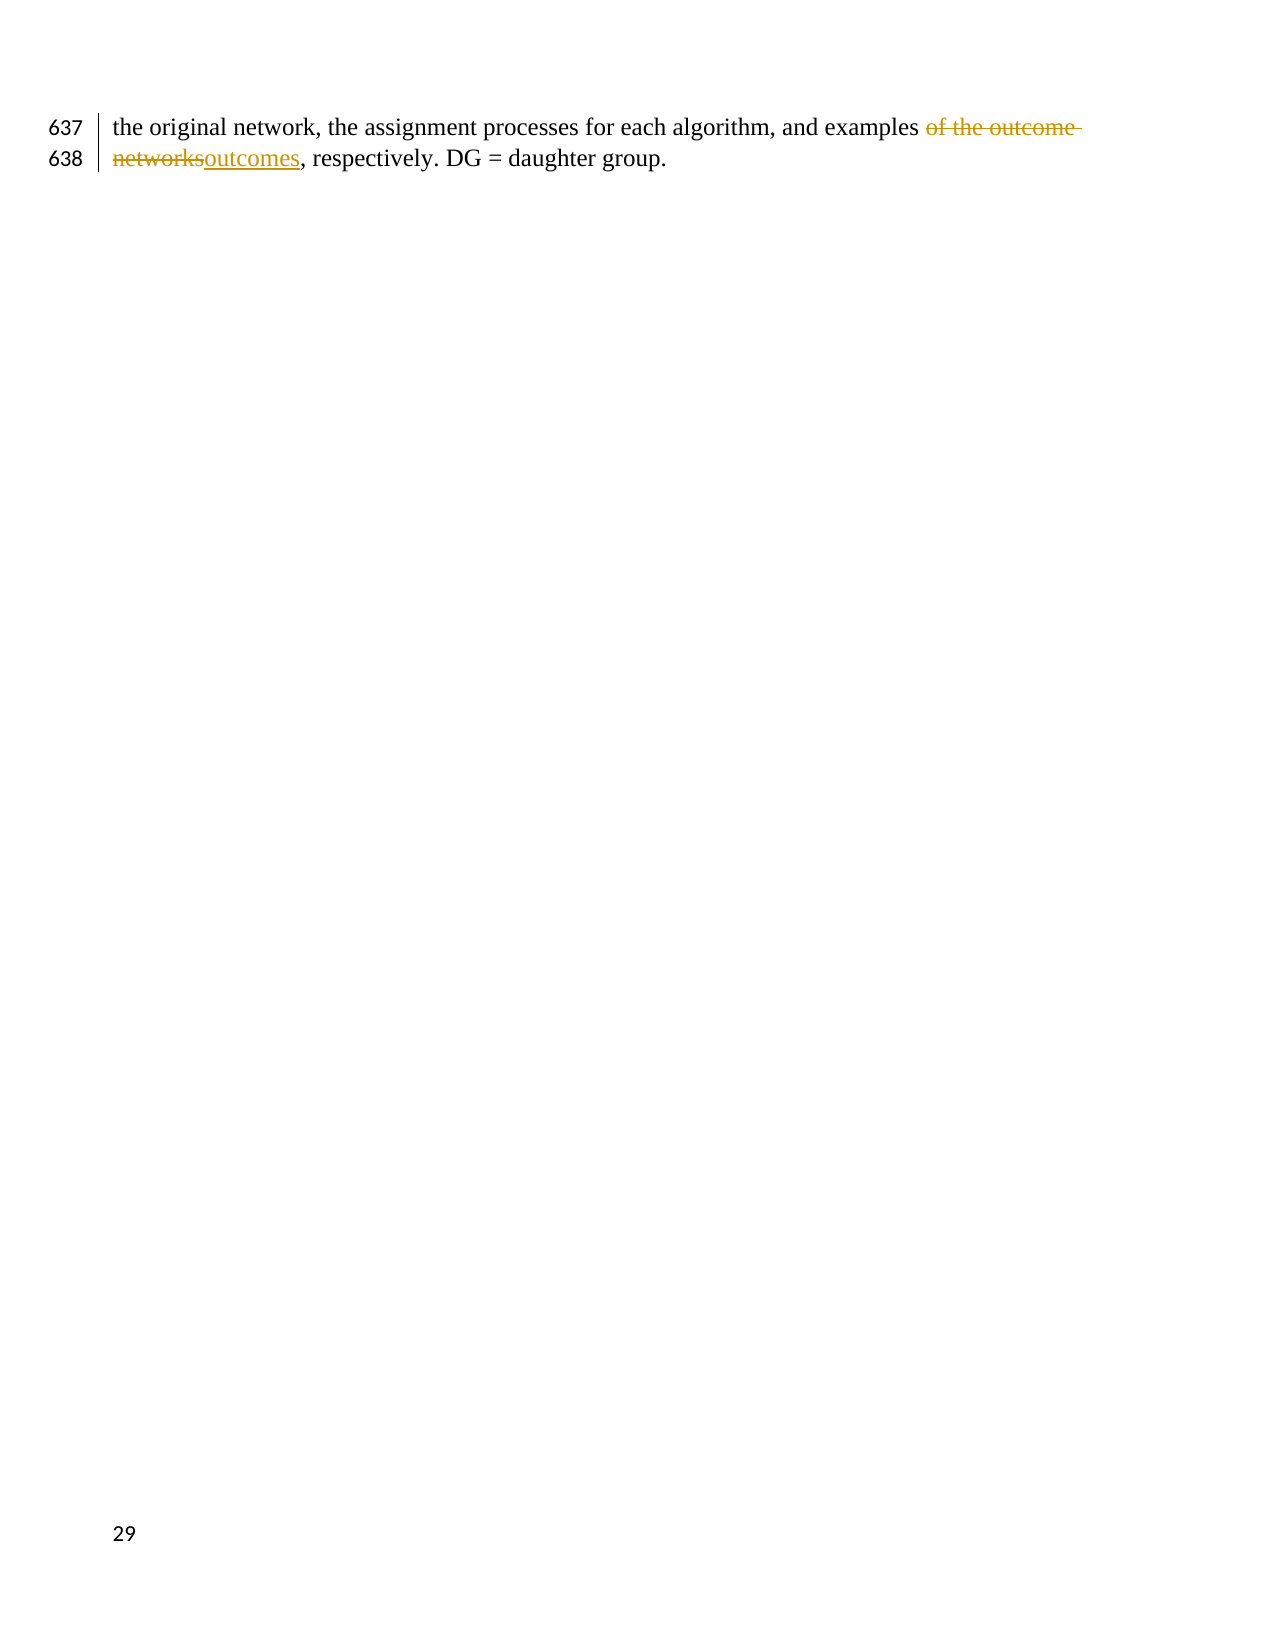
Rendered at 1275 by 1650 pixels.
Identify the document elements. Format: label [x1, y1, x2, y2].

text [112, 112, 1162, 172]
